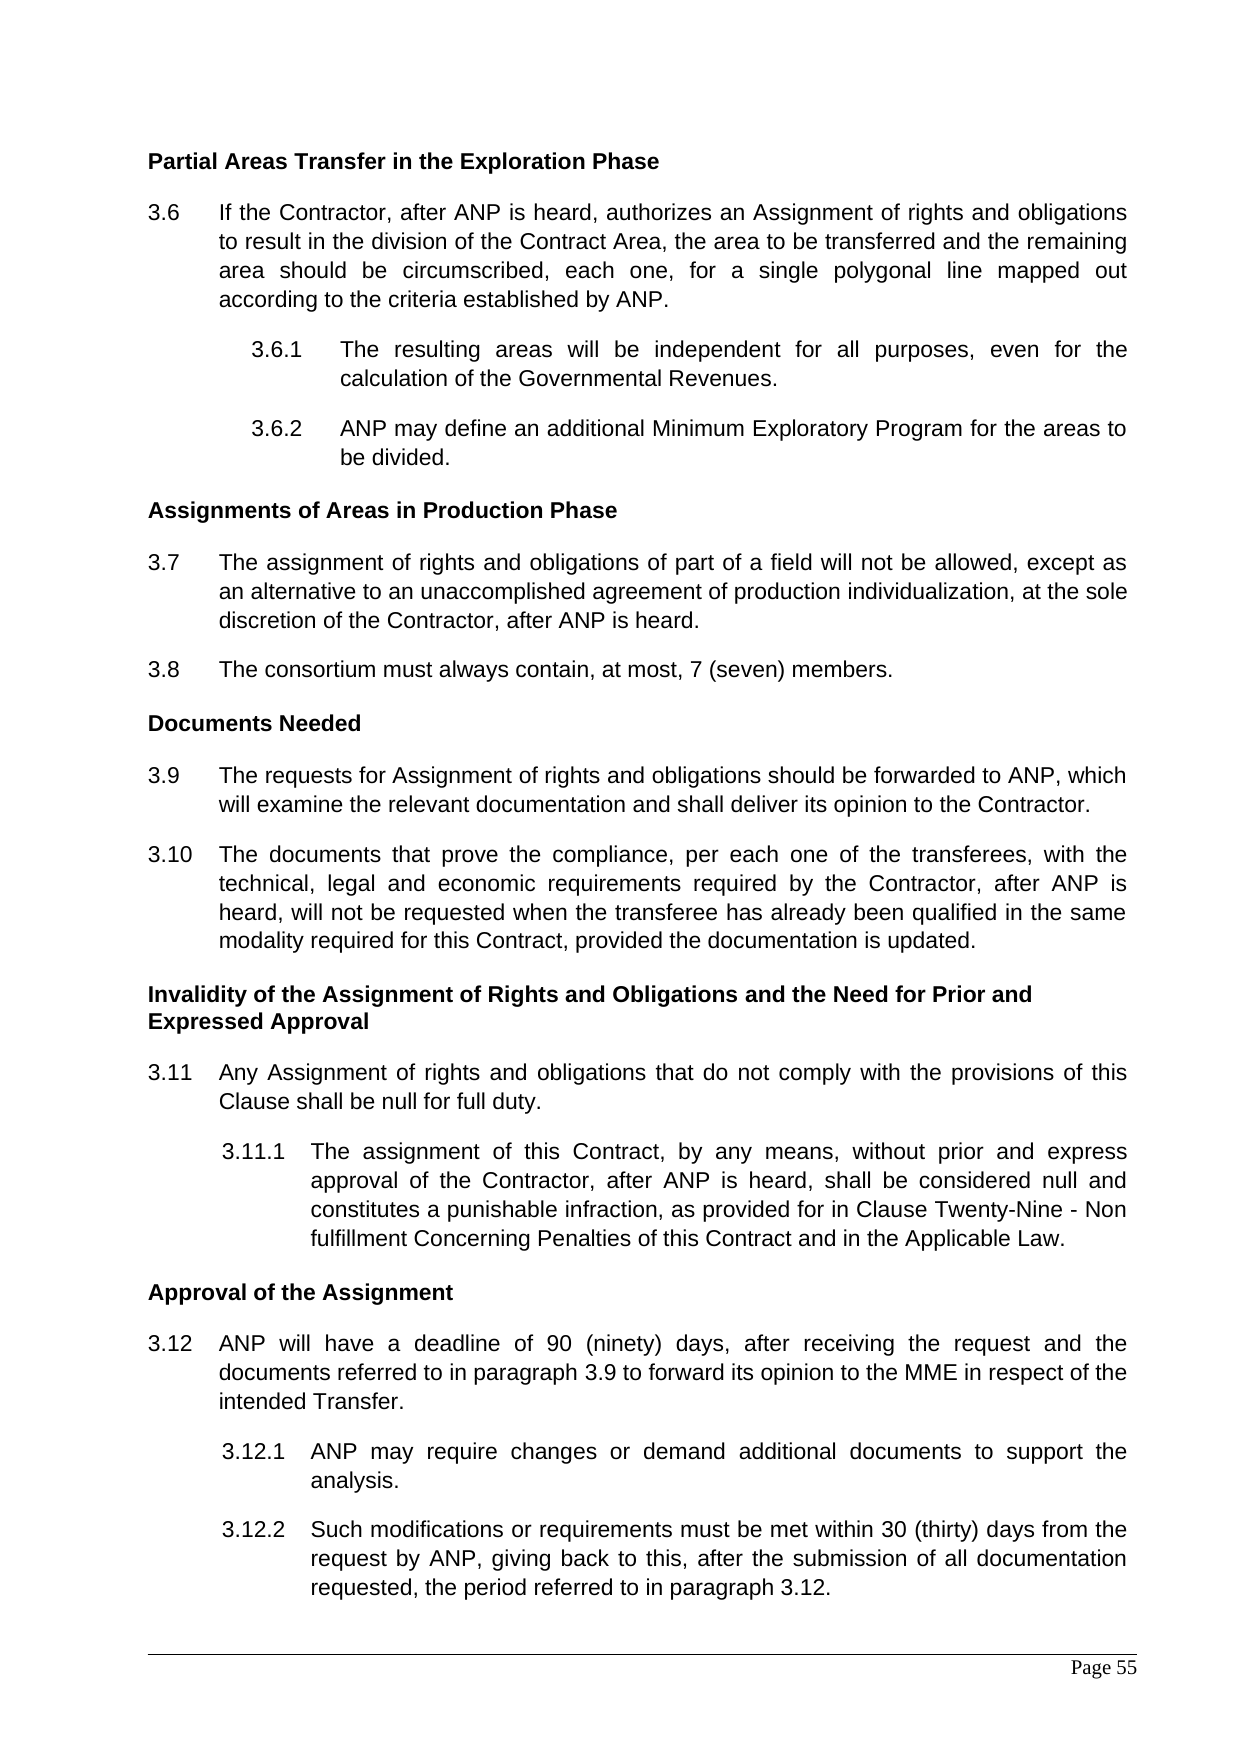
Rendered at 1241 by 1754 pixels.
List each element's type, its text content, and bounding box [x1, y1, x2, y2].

text Such modifications or requirements must be met within 30 (thirty) days from the request by ANP, giving back to this, after the submission of all documentation requested, the period referred to in paragraph 30.12. [222, 1516, 1128, 1601]
text If the Contractor, after ANP is heard, authorizes an Assignment of rights and obligations to result in the division of the Contract Area, the area to be transferred and the remaining area should be circumscribed, each one, for a single polygonal line mapped out according to the criteria established by ANP. [148, 199, 1128, 312]
text Invalidity of the Assignment of Rights and Obligations and the Need for Prior and Expressed Approval [148, 981, 1128, 1034]
text The resulting areas will be independent for all purposes, even for the calculation of the Governmental Revenues. [251, 336, 1128, 391]
text Assignments of Areas in Production Phase [148, 497, 1128, 524]
text Documents Needed [148, 710, 1128, 737]
text Any Assignment of rights and obligations that do not comply with the provisions of this Clause shall be null for full duty. [148, 1059, 1128, 1114]
text The assignment of this Contract, by any means, without prior and express approval of the Contractor, after ANP is heard, shall be considered null and constitutes a punishable infraction, as provided for in Clause Twenty-Nine - Non fulfillment Concerning Penalties of this Contract and in the Applicable Law. [222, 1138, 1128, 1251]
text Approval of the Assignment [148, 1279, 1128, 1305]
text Partial Areas Transfer in the Exploration Phase [148, 148, 1128, 174]
text ANP will have a deadline of 90 (ninety) days, after receiving the request and the documents referred to in paragraph 30.9 to forward its opinion to the MME in respect of the intended Transfer. [148, 1330, 1128, 1414]
text The assignment of rights and obligations of part of a field will not be allowed, except as an alternative to an unaccomplished agreement of production individualization, at the sole discretion of the Contractor, after ANP is heard. [148, 549, 1128, 633]
text ANP may define an additional Minimum Exploratory Program for the areas to be divided. [251, 414, 1128, 470]
text The documents that prove the compliance, per each one of the transferees, with the technical, legal and economic requirements required by the Contractor, after ANP is heard, will not be requested when the transferee has already been qualified in the same modality required for this Contract, provided the documentation is updated. [148, 841, 1128, 954]
text The consortium must always contain, at most, 7 (seven) members. [148, 656, 1128, 683]
text ANP may require changes or demand additional documents to support the analysis. [222, 1438, 1128, 1493]
text The requests for Assignment of rights and obligations should be forwarded to ANP, which will examine the relevant documentation and shall deliver its opinion to the Contractor. [148, 762, 1128, 817]
